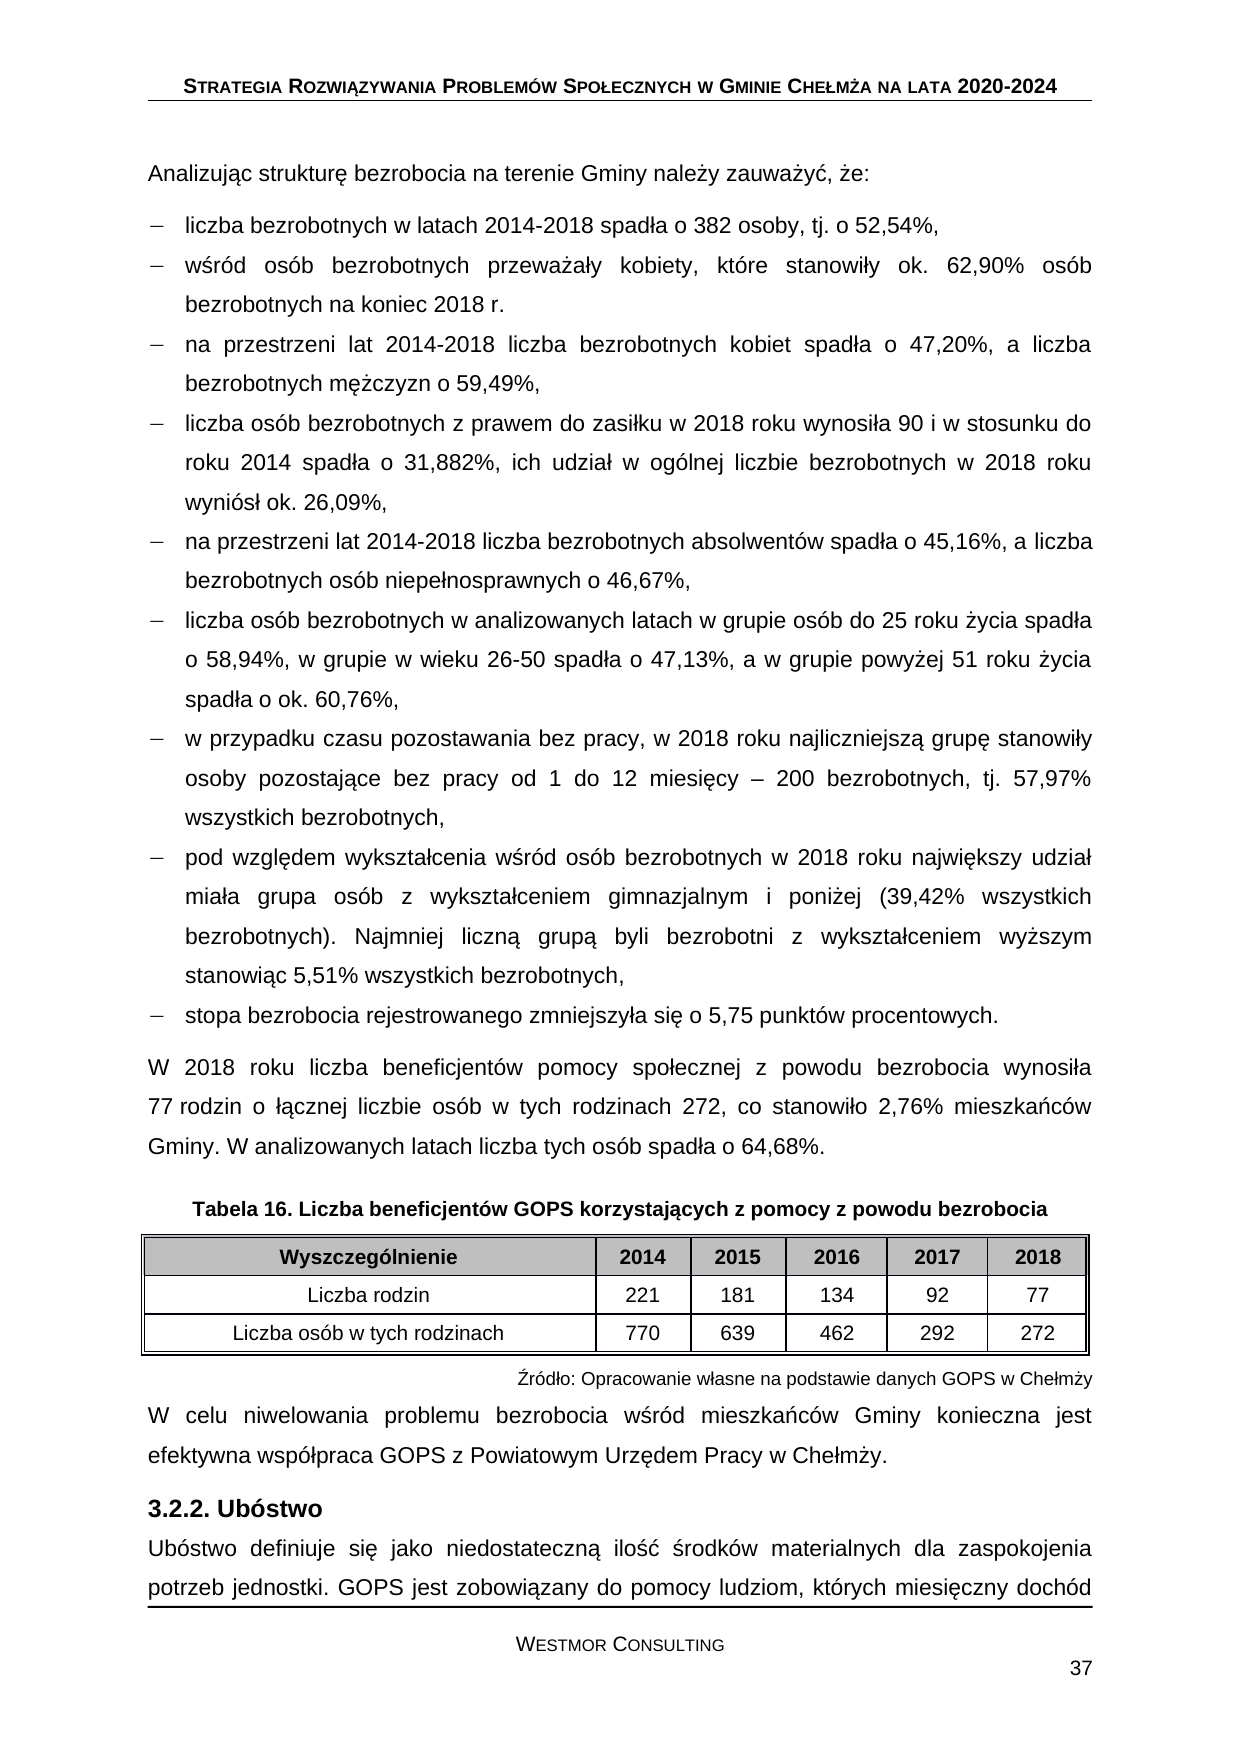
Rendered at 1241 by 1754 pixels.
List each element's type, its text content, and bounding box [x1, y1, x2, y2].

table_cell 77 [988, 1276, 1085, 1313]
text W celu niwelowania problemu bezrobocia wśród mieszkańców Gminy konieczna jest efektywna współpraca GOPS z Powiatowym Urzędem Pracy w Chełmży. [148, 1402, 1092, 1468]
list liczba bezrobotnych w latach 2014-2018 spadła o 382 osoby, tj. o 52,54%, [148, 212, 1092, 238]
table_cell 639 [692, 1315, 785, 1351]
text W 2018 roku liczba beneficjentów pomocy społecznej z powodu bezrobocia wynosiła 77 rodzin o łącznej liczbie osób w tych rodzinach 272, co stanowiło 2,76% mieszkańców Gminy. W analizowanych latach liczba tych osób spadła o 64,68%. [148, 1054, 1092, 1159]
table_cell 134 [787, 1276, 886, 1313]
table_cell 181 [692, 1276, 785, 1313]
list wśród osób bezrobotnych przeważały kobiety, które stanowiły ok. 62,90% osób bezrobotnych na koniec 2018 r. [148, 252, 1092, 317]
table_header 2016 [787, 1238, 886, 1275]
list stopa bezrobocia rejestrowanego zmniejszyła się o 5,75 punktów procentowych. [148, 1002, 1092, 1028]
list na przestrzeni lat 2014-2018 liczba bezrobotnych absolwentów spadła o 45,16%, a liczba bezrobotnych osób niepełnosprawnych o 46,67%, [148, 528, 1092, 594]
table_header 2017 [888, 1238, 987, 1275]
text Tabela 16. Liczba beneficjentów GOPS korzystających z pomocy z powodu bezrobocia [148, 1197, 1092, 1221]
table_cell 221 [597, 1276, 690, 1313]
table_cell 292 [888, 1315, 987, 1351]
text Analizując strukturę bezrobocia na terenie Gminy należy zauważyć, że: [148, 160, 1092, 187]
list liczba osób bezrobotnych z prawem do zasiłku w 2018 roku wynosiła 90 i w stosunku do roku 2014 spadła o 31,882%, ich udział w ogólnej liczbie bezrobotnych w 2018 roku wyniósł ok. 26,09%, [148, 409, 1092, 515]
list pod względem wykształcenia wśród osób bezrobotnych w 2018 roku największy udział miała grupa osób z wykształceniem gimnazjalnym i poniżej (39,42% wszystkich bezrobotnych). Najmniej liczną grupą byli bezrobotni z wykształceniem wyższym stanowiąc 5,51% wszystkich bezrobotnych, [148, 844, 1092, 989]
table_cell 272 [988, 1315, 1085, 1351]
text Źródło: Opracowanie własne na podstawie danych GOPS w Chełmży [148, 1368, 1092, 1389]
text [148, 1535, 1092, 1601]
table_cell 462 [787, 1315, 886, 1351]
table_header 2018 [988, 1238, 1085, 1275]
text 3.2.2. Ubóstwo [148, 1493, 1092, 1522]
table_header 2015 [692, 1238, 785, 1275]
table_header 2014 [597, 1238, 690, 1275]
table_cell 770 [597, 1315, 690, 1351]
list na przestrzeni lat 2014-2018 liczba bezrobotnych kobiet spadła o 47,20%, a liczba bezrobotnych mężczyzn o 59,49%, [148, 331, 1092, 396]
table_header Wyszczególnienie [145, 1238, 595, 1275]
table_cell 92 [888, 1276, 987, 1313]
table_cell Liczba osób w tych rodzinach [145, 1315, 595, 1351]
table_cell Liczba rodzin [145, 1276, 595, 1313]
list liczba osób bezrobotnych w analizowanych latach w grupie osób do 25 roku życia spadła o 58,94%, w grupie w wieku 26-50 spadła o 47,13%, a w grupie powyżej 51 roku życia spadła o ok. 60,76%, [148, 607, 1092, 712]
list w przypadku czasu pozostawania bez pracy, w 2018 roku najliczniejszą grupę stanowiły osoby pozostające bez pracy od 1 do 12 miesięcy – 200 bezrobotnych, tj. 57,97% wszystkich bezrobotnych, [148, 725, 1092, 831]
